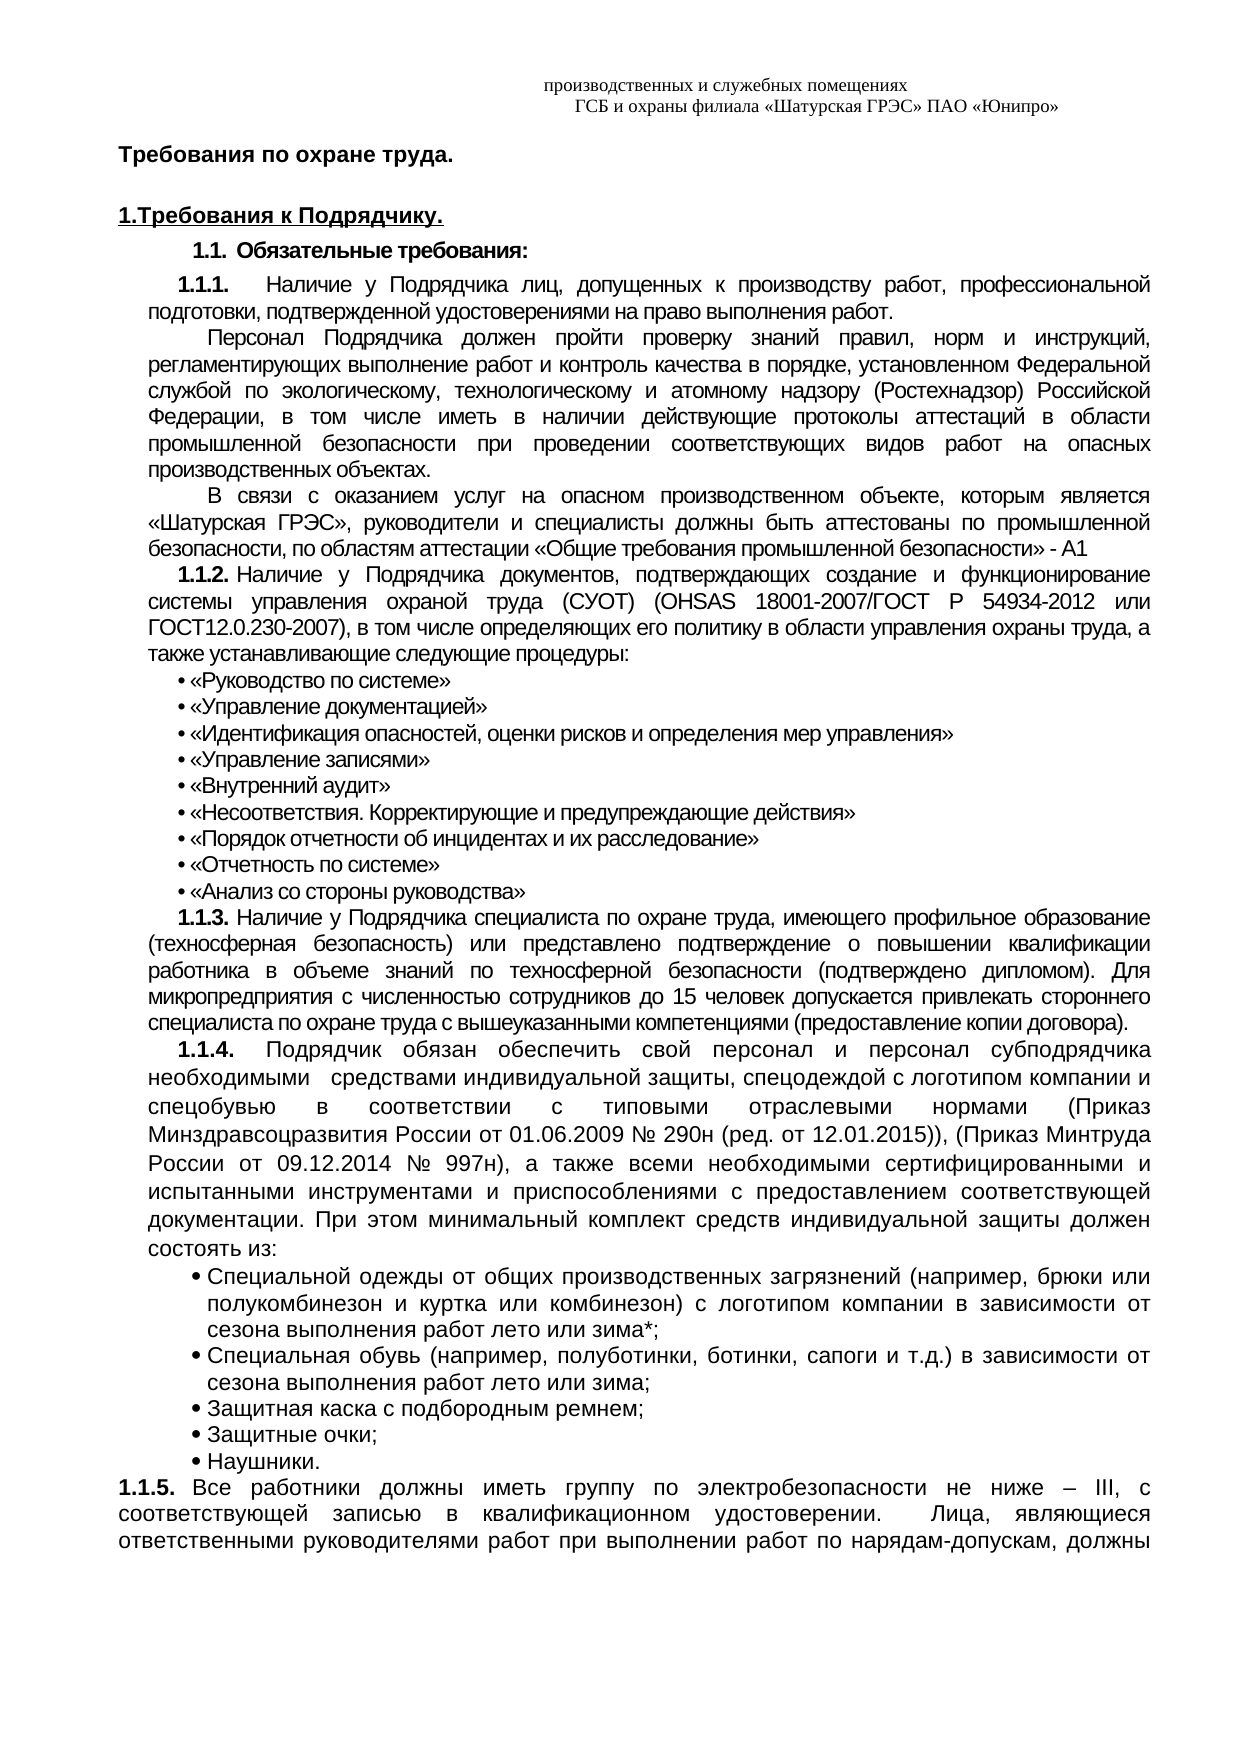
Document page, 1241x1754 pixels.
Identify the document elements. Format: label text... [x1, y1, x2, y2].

list Защитная каска с подбородным ремнем; [192, 1395, 1152, 1421]
list Подрядчик обязан обеспечить свой персонал и персонал субподрядчика необходимыми средствами индивидуальной защиты, спецодеждой с логотипом компании и спецобувью в соответствии с типовыми отраслевыми нормами (Приказ Минздравсоцразвития России от 01.06.2009 № 290н (ред. от 12.01.2015)), (Приказ Минтруда России от 09.12.2014 № 997н), а также всеми необходимыми сертифицированными и испытанными инструментами и приспособлениями с предоставлением соответствующей документации. При этом минимальный комплект средств индивидуальной защиты должен состоять из: [148, 1036, 1152, 1261]
text Требования по охране труда. [118, 141, 1152, 167]
text ГСБ и охраны филиала «Шатурская ГРЭС» ПАО «Юнипро» [118, 95, 1152, 117]
text Персонал Подрядчика должен пройти проверку знаний правил, норм и инструкций, регламентирующих выполнение работ и контроль качества в порядке, установленном Федеральной службой по экологическому, технологическому и атомному надзору (Ростехнадзор) Российской Федерации, в том числе иметь в наличии действующие протоколы аттестаций в области промышленной безопасности при проведении соответствующих видов работ на опасных производственных объектах. [148, 324, 1152, 482]
text • «Идентификация опасностей, оценки рисков и определения мер управления» [177, 719, 1152, 746]
list Обязательные требования: [192, 237, 1152, 263]
text • «Управление записями» [177, 746, 1152, 772]
text В связи с оказанием услуг на опасном производственном объекте, которым является «Шатурская ГРЭС», руководители и специалисты должны быть аттестованы по промышленной безопасности, по областям аттестации «Общие требования промышленной безопасности» - А1 [148, 482, 1152, 561]
text производственных и служебных помещениях [118, 74, 1152, 95]
list Наличие у Подрядчика документов, подтверждающих создание и функционирование системы управления охраной труда (СУОТ) (OHSAS 18001-2007/ГОСТ Р 54934-2012 или ГОСТ12.0.230-2007), в том числе определяющих его политику в области управления охраны труда, а также устанавливающие следующие процедуры: [148, 561, 1152, 667]
text • «Руководство по системе» [177, 667, 1152, 693]
text • «Порядок отчетности об инцидентах и их расследование» [177, 825, 1152, 851]
text • «Внутренний аудит» [177, 772, 1152, 798]
list Наличие у Подрядчика специалиста по охране труда, имеющего профильное образование (техносферная безопасность) или представлено подтверждение о повышении квалификации работника в объеме знаний по техносферной безопасности (подтверждено дипломом). Для микропредприятия с численностью сотрудников до 15 человек допускается привлекать стороннего специалиста по охране труда с вышеуказанными компетенциями (предоставление копии договора). [148, 904, 1152, 1036]
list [118, 1474, 1152, 1553]
text 1.Требования к Подрядчику. [118, 202, 1152, 228]
list Наушники. [192, 1448, 1152, 1474]
text • «Анализ со стороны руководства» [177, 878, 1152, 904]
list Специальная обувь (например, полуботинки, ботинки, сапоги и т.д.) в зависимости от сезона выполнения работ лето или зима; [192, 1342, 1152, 1395]
list Наличие у Подрядчика лиц, допущенных к производству работ, профессиональной подготовки, подтвержденной удостоверениями на право выполнения работ. [148, 271, 1152, 324]
list Специальной одежды от общих производственных загрязнений (например, брюки или полукомбинезон и куртка или комбинезон) с логотипом компании в зависимости от сезона выполнения работ лето или зима*; [192, 1263, 1152, 1342]
text • «Управление документацией» [177, 693, 1152, 719]
list Защитные очки; [192, 1421, 1152, 1448]
text • «Несоответствия. Корректирующие и предупреждающие действия» [177, 798, 1152, 825]
text • «Отчетность по системе» [177, 851, 1152, 878]
